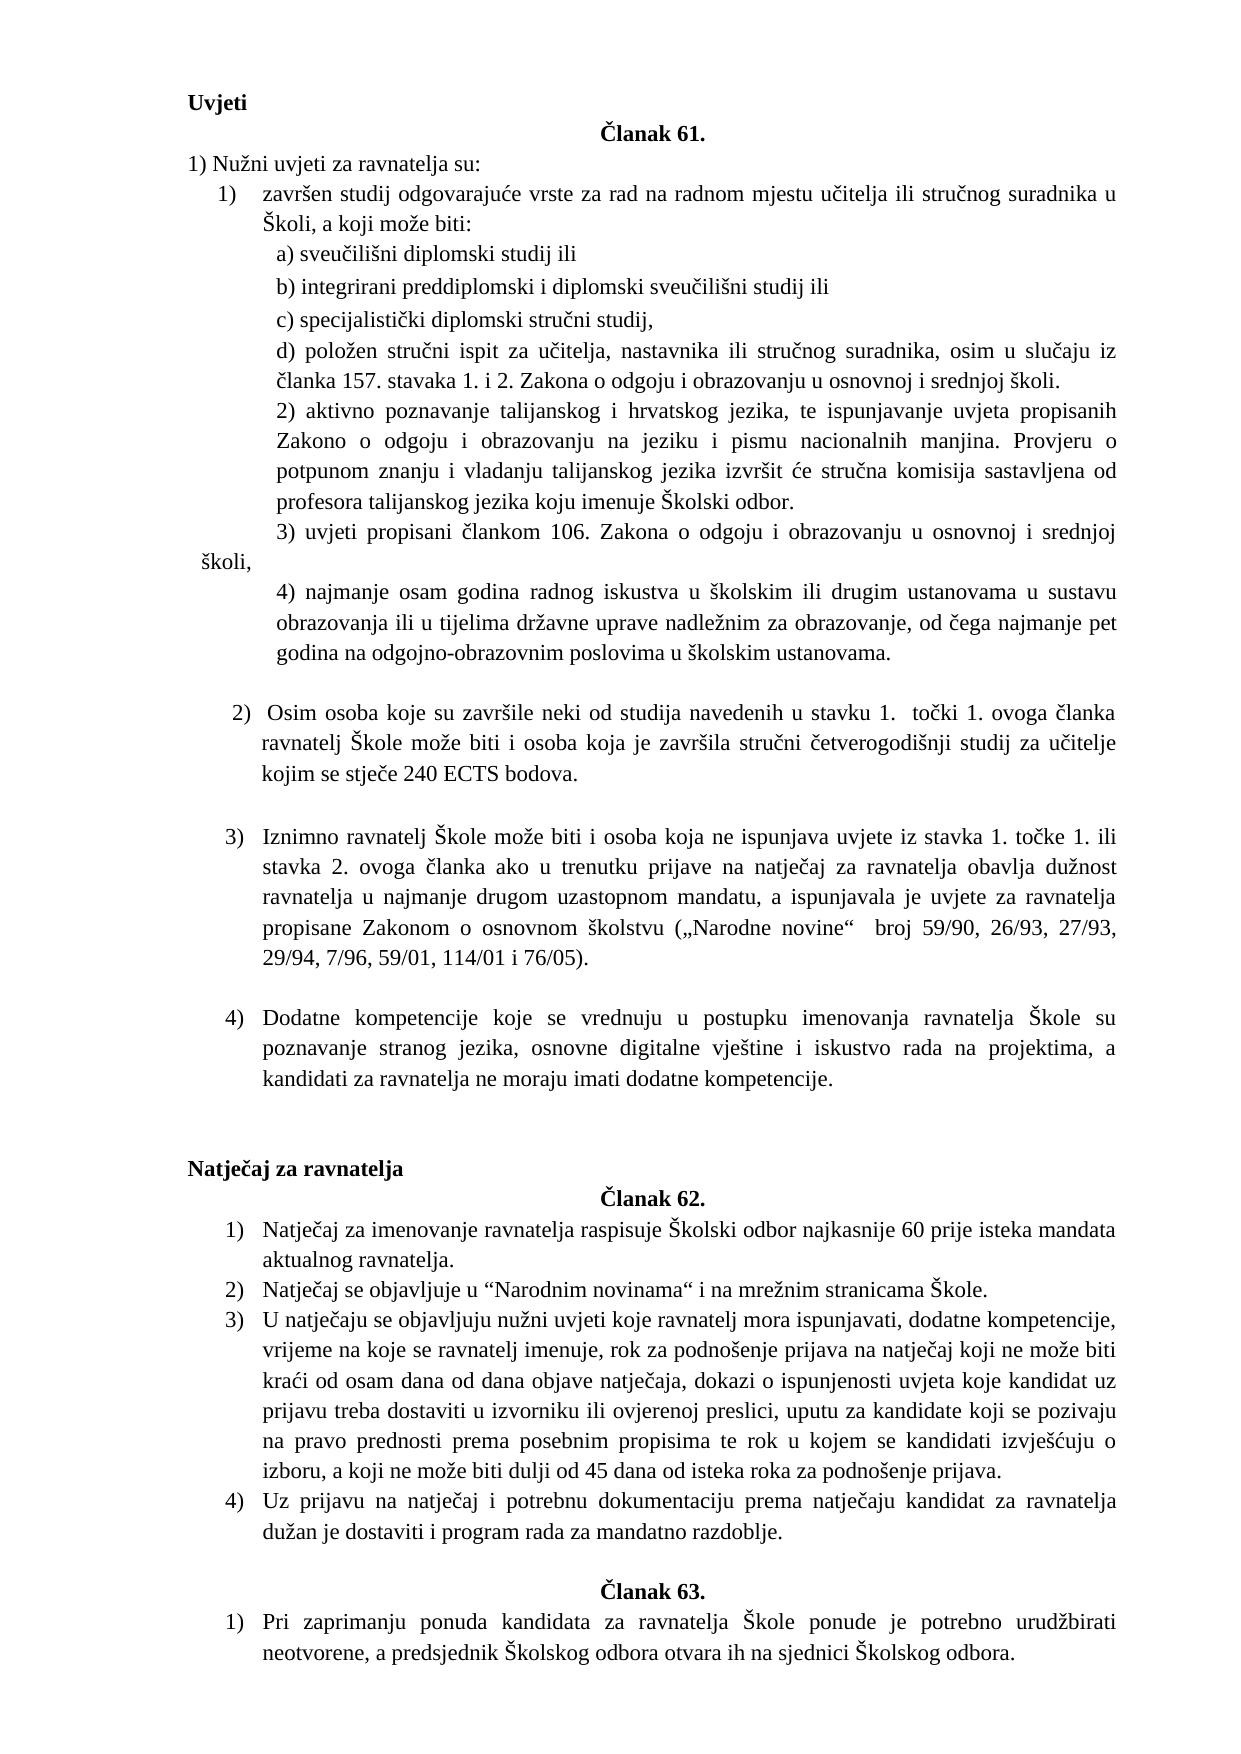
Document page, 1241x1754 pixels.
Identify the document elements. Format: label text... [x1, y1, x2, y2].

list Iznimno ravnatelj Škole može biti i osoba koja ne ispunjava uvjete iz stavka 1. točke 1. ili stavka 2. ovoga članka ako u trenutku prijave na natječaj za ravnatelja obavlja dužnost ravnatelja u najmanje drugom uzastopnom mandatu, a ispunjavala je uvjete za ravnatelja propisane Zakonom o osnovnom školstvu („Narodne novine“ broj 59/90, 26/93, 27/93, 29/94, 7/96, 59/01, 114/01 i 76/05). [225, 823, 1118, 970]
text 1) završen studij odgovarajuće vrste za rad na radnom mjestu učitelja ili stručnog suradnika u Školi, a koji može biti: [217, 180, 1118, 237]
text 2) aktivno poznavanje talijanskog i hrvatskog jezika, te ispunjavanje uvjeta propisanih Zakono o odgoju i obrazovanju na jeziku i pismu nacionalnih manjina. Provjeru o potpunom znanju i vladanju talijanskog jezika izvršit će stručna komisija sastavljena od profesora talijanskog jezika koju imenuje Školski odbor. [276, 397, 1118, 514]
text Članak 61. [187, 119, 1118, 146]
list Natječaj se objavljuje u “Narodnim novinama“ i na mrežnim stranicama Škole. [225, 1276, 1118, 1302]
list Pri zaprimanju ponuda kandidata za ravnatelja Škole ponude je potrebno urudžbirati neotvorene, a predsjednik Školskog odbora otvara ih na sjednici Školskog odbora. [225, 1608, 1118, 1665]
text 2) Osim osoba koje su završile neki od studija navedenih u stavku 1. točki 1. ovoga članka ravnatelj Škole može biti i osoba koja je završila stručni četverogodišnji studij za učitelje kojim se stječe 240 ECTS bodova. [232, 699, 1118, 786]
text a) sveučilišni diplomski studij ili [276, 240, 1118, 267]
text 3) uvjeti propisani člankom 106. Zakona o odgoju i obrazovanju u osnovnoj i srednjoj školi, [201, 518, 1118, 574]
text Članak 63. [187, 1578, 1118, 1604]
list U natječaju se objavljuju nužni uvjeti koje ravnatelj mora ispunjavati, dodatne kompetencije, vrijeme na koje se ravnatelj imenuje, rok za podnošenje prijava na natječaj koji ne može biti kraći od osam dana od dana objave natječaja, dokazi o ispunjenosti uvjeta koje kandidat uz prijavu treba dostaviti u izvorniku ili ovjerenoj preslici, uputu za kandidate koji se pozivaju na pravo prednosti prema posebnim propisima te rok u kojem se kandidati izvješćuju o izboru, a koji ne može biti dulji od 45 dana od isteka roka za podnošenje prijava. [225, 1306, 1118, 1484]
text Uvjeti [187, 89, 1118, 116]
text 1) Nužni uvjeti za ravnatelja su: [187, 150, 1118, 176]
text 4) najmanje osam godina radnog iskustva u školskim ili drugim ustanovama u sustavu obrazovanja ili u tijelima državne uprave nadležnim za obrazovanje, od čega najmanje pet godina na odgojno-obrazovnim poslovima u školskim ustanovama. [276, 578, 1118, 665]
text d) položen stručni ispit za učitelja, nastavnika ili stručnog suradnika, osim u slučaju iz članka 157. stavaka 1. i 2. Zakona o odgoju i obrazovanju u osnovnoj i srednjoj školi. [276, 337, 1118, 393]
list Uz prijavu na natječaj i potrebnu dokumentaciju prema natječaju kandidat za ravnatelja dužan je dostaviti i program rada za mandatno razdoblje. [225, 1487, 1118, 1544]
list Natječaj za imenovanje ravnatelja raspisuje Školski odbor najkasnije 60 prije isteka mandata aktualnog ravnatelja. [225, 1216, 1118, 1272]
list Dodatne kompetencije koje se vrednuju u postupku imenovanja ravnatelja Škole su poznavanje stranog jezika, osnovne digitalne vještine i iskustvo rada na projektima, a kandidati za ravnatelja ne moraju imati dodatne kompetencije. [225, 1004, 1118, 1091]
text Natječaj za ravnatelja [187, 1155, 1118, 1182]
text c) specijalistički diplomski stručni studij, [276, 306, 1118, 333]
text b) integrirani preddiplomski i diplomski sveučilišni studij ili [276, 273, 1118, 300]
text Članak 62. [187, 1185, 1118, 1212]
